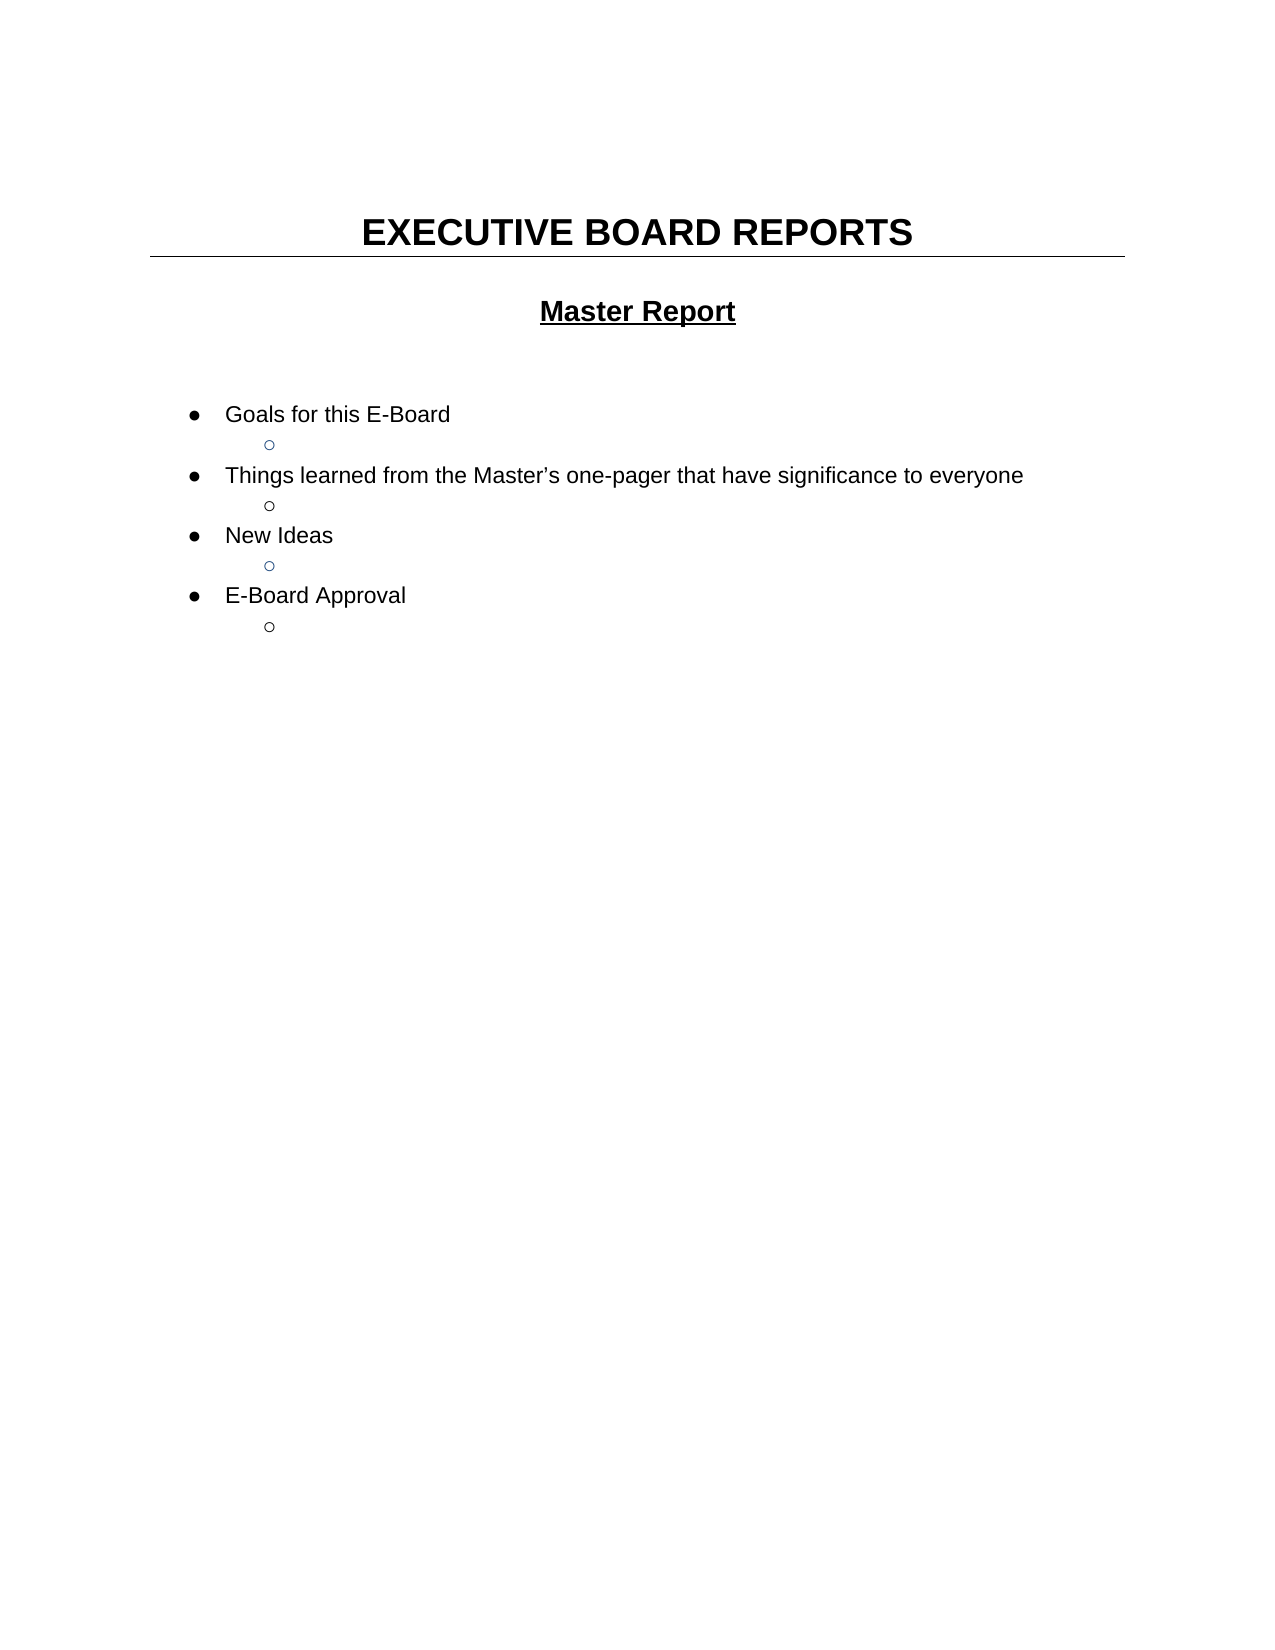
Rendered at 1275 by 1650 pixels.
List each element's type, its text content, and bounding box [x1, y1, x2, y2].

list E-Board Approval [187, 582, 1125, 609]
text Master Report [150, 294, 1125, 327]
list New Ideas [187, 522, 1125, 548]
text EXECUTIVE BOARD REPORTS [150, 210, 1125, 256]
list Things learned from the Master’s one-pager that have significance to everyone [187, 462, 1125, 488]
list Goals for this E-Board [187, 401, 1125, 427]
